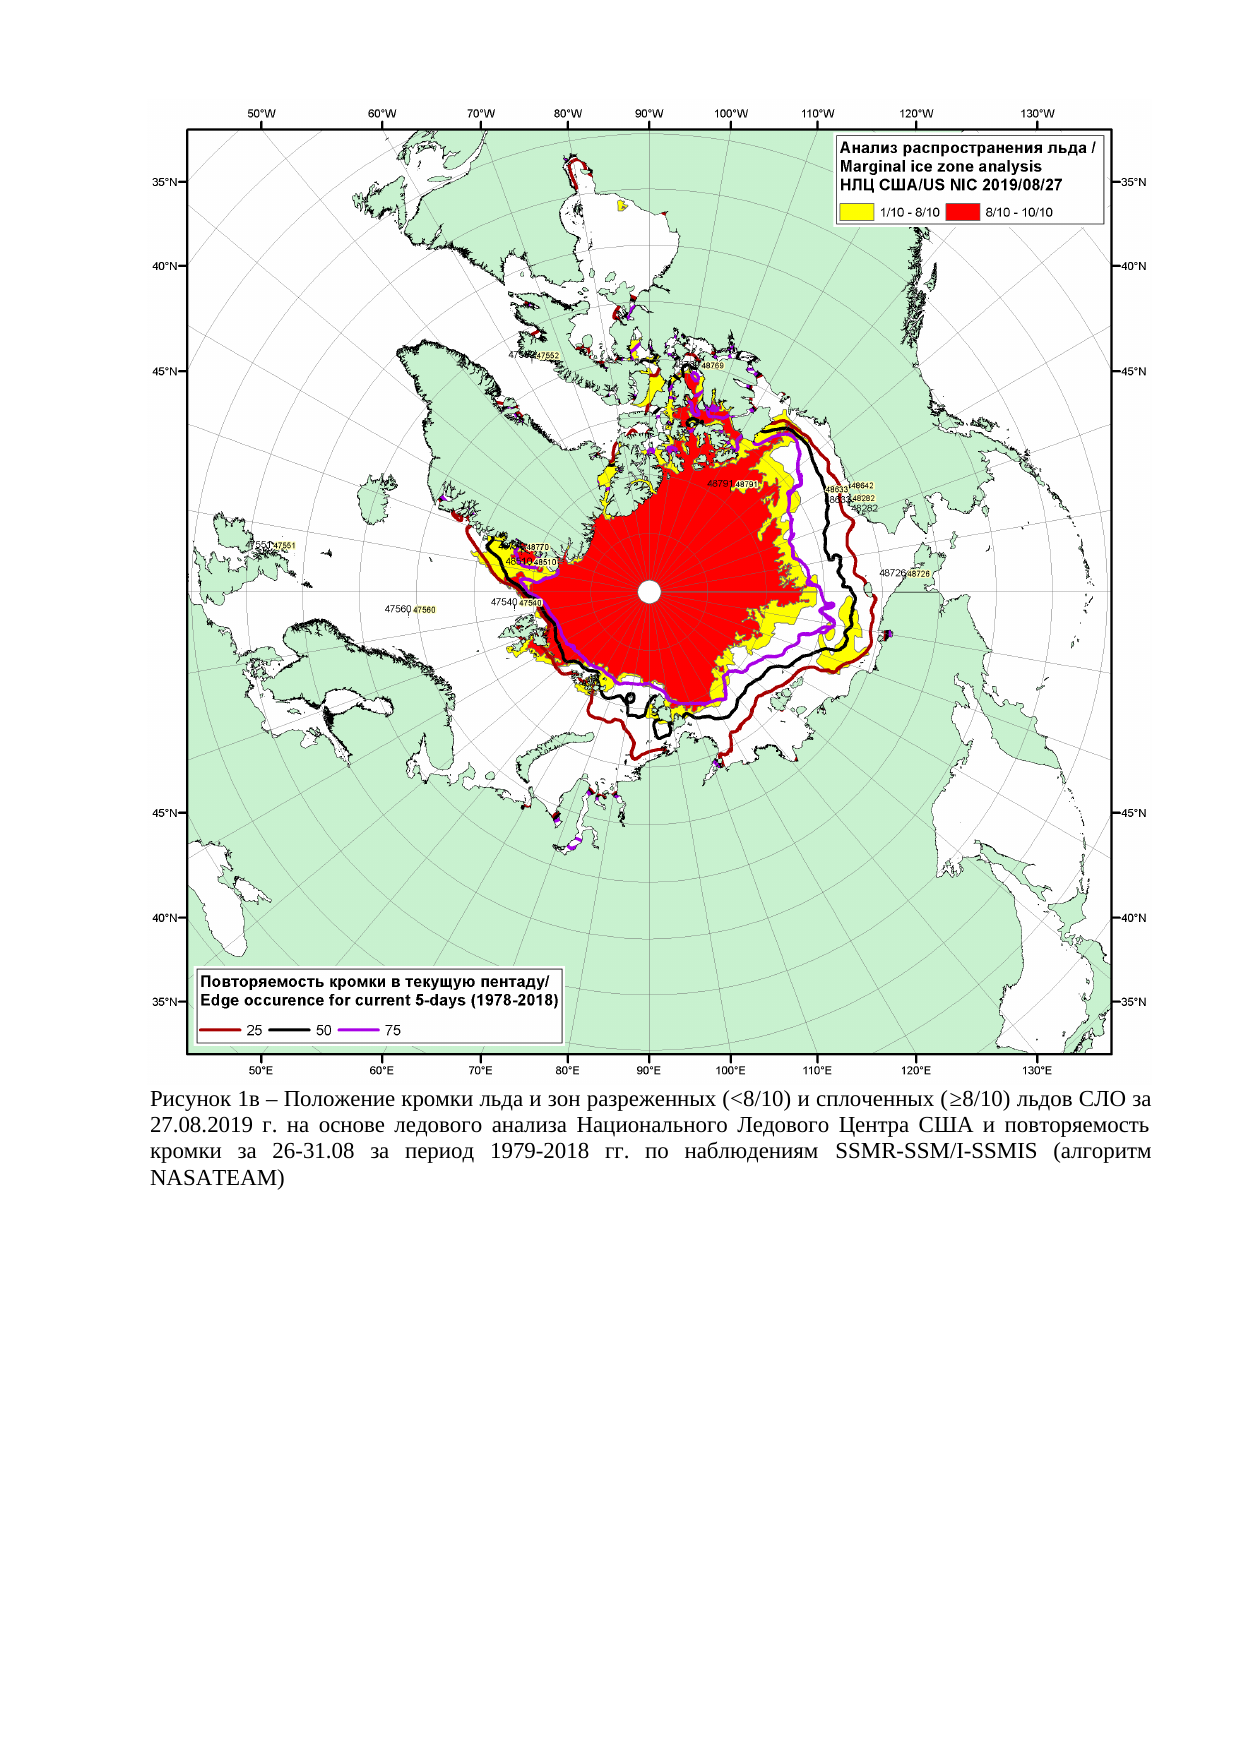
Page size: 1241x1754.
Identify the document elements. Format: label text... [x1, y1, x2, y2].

subtitle Рисунок 1в – Положение кромки льда и зон разреженных (<8/10) и сплоченных (≥8/10) льдов СЛО за 27.08.2019 г. на основе ледового анализа Национального Ледового Центра США и повторяемость кромки за 26-31.08 за период 1979-2018 гг. по наблюдениям SSMR-SSM/I-SSMIS (алгоритм NASATEAM) [150, 1085, 1152, 1190]
picture [147, 99, 1152, 1085]
